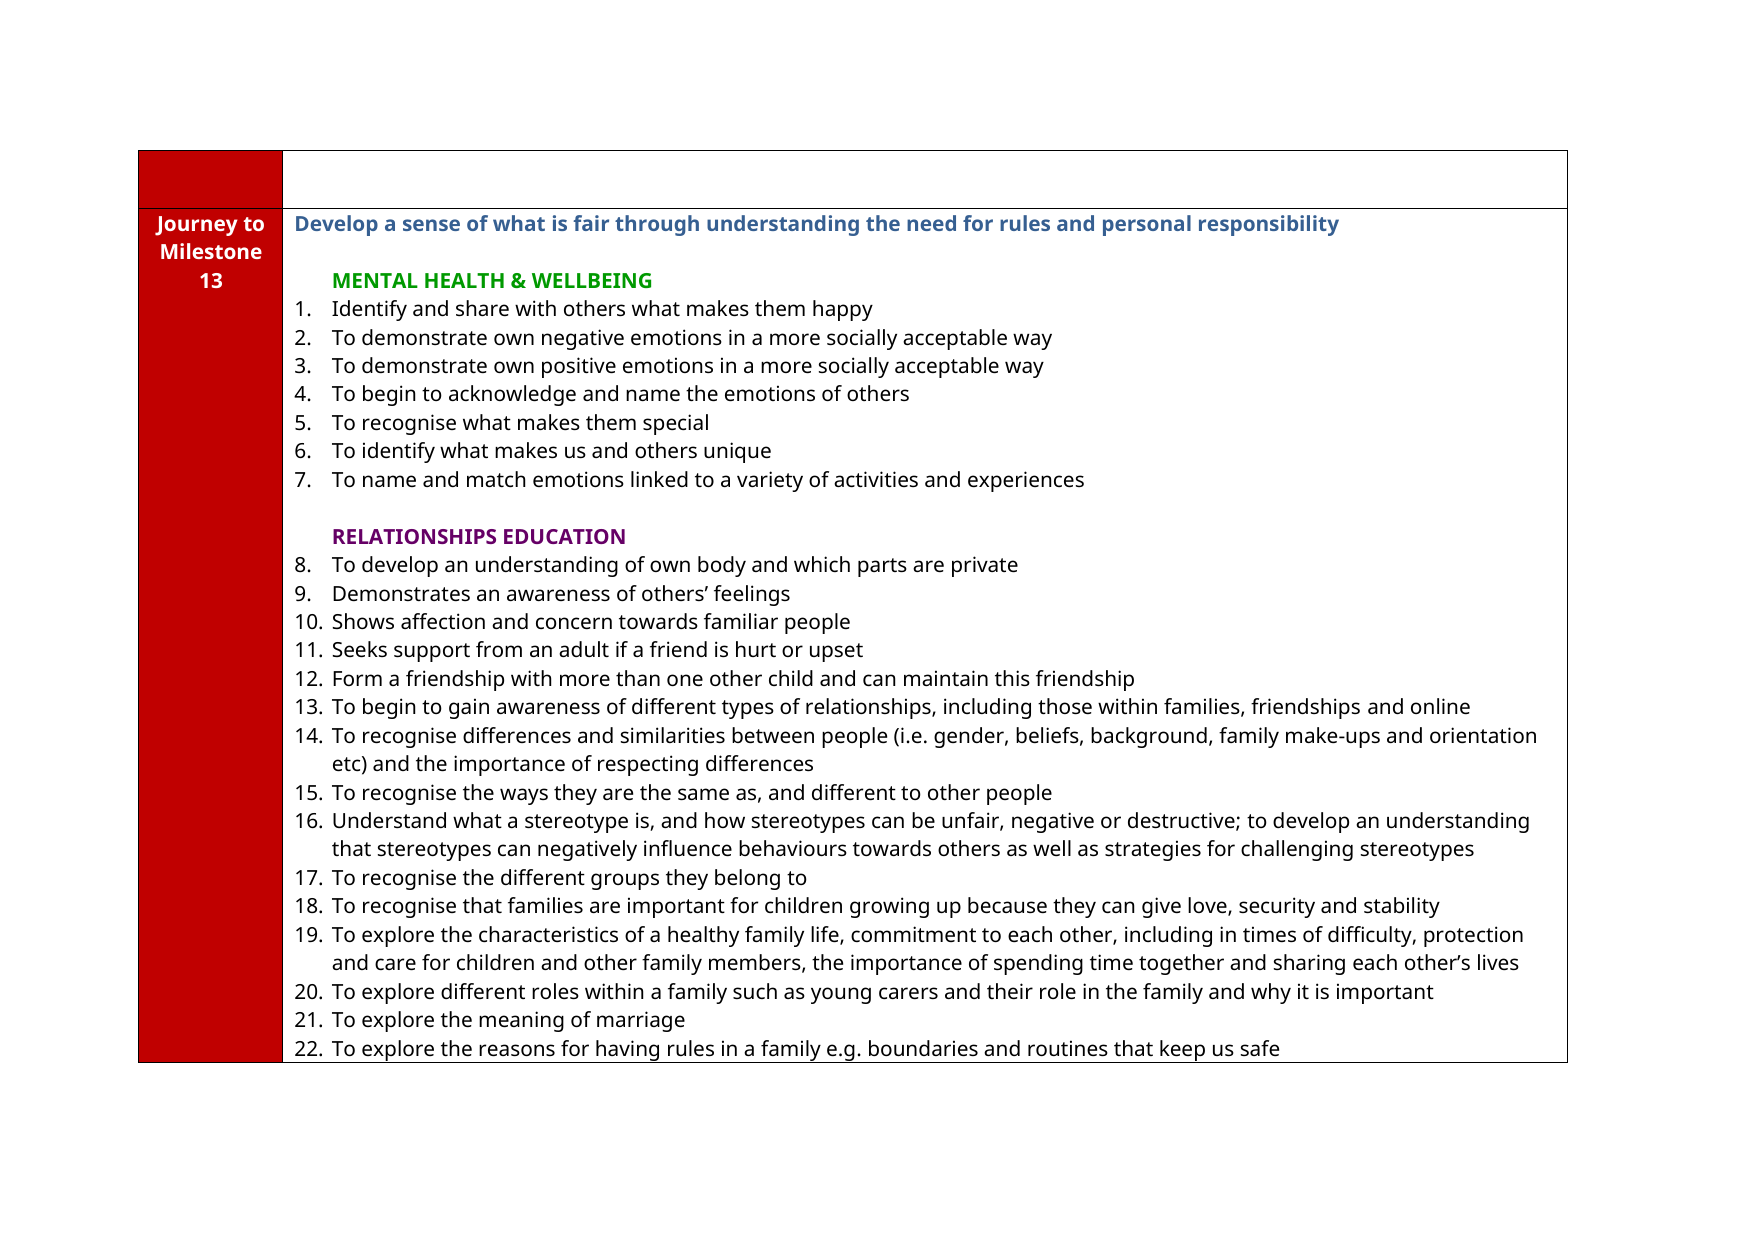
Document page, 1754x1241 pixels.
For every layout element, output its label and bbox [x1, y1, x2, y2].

table_cell [283, 151, 1567, 208]
table_cell [139, 209, 282, 1062]
table_cell [283, 209, 1567, 1062]
table_cell [139, 151, 282, 208]
